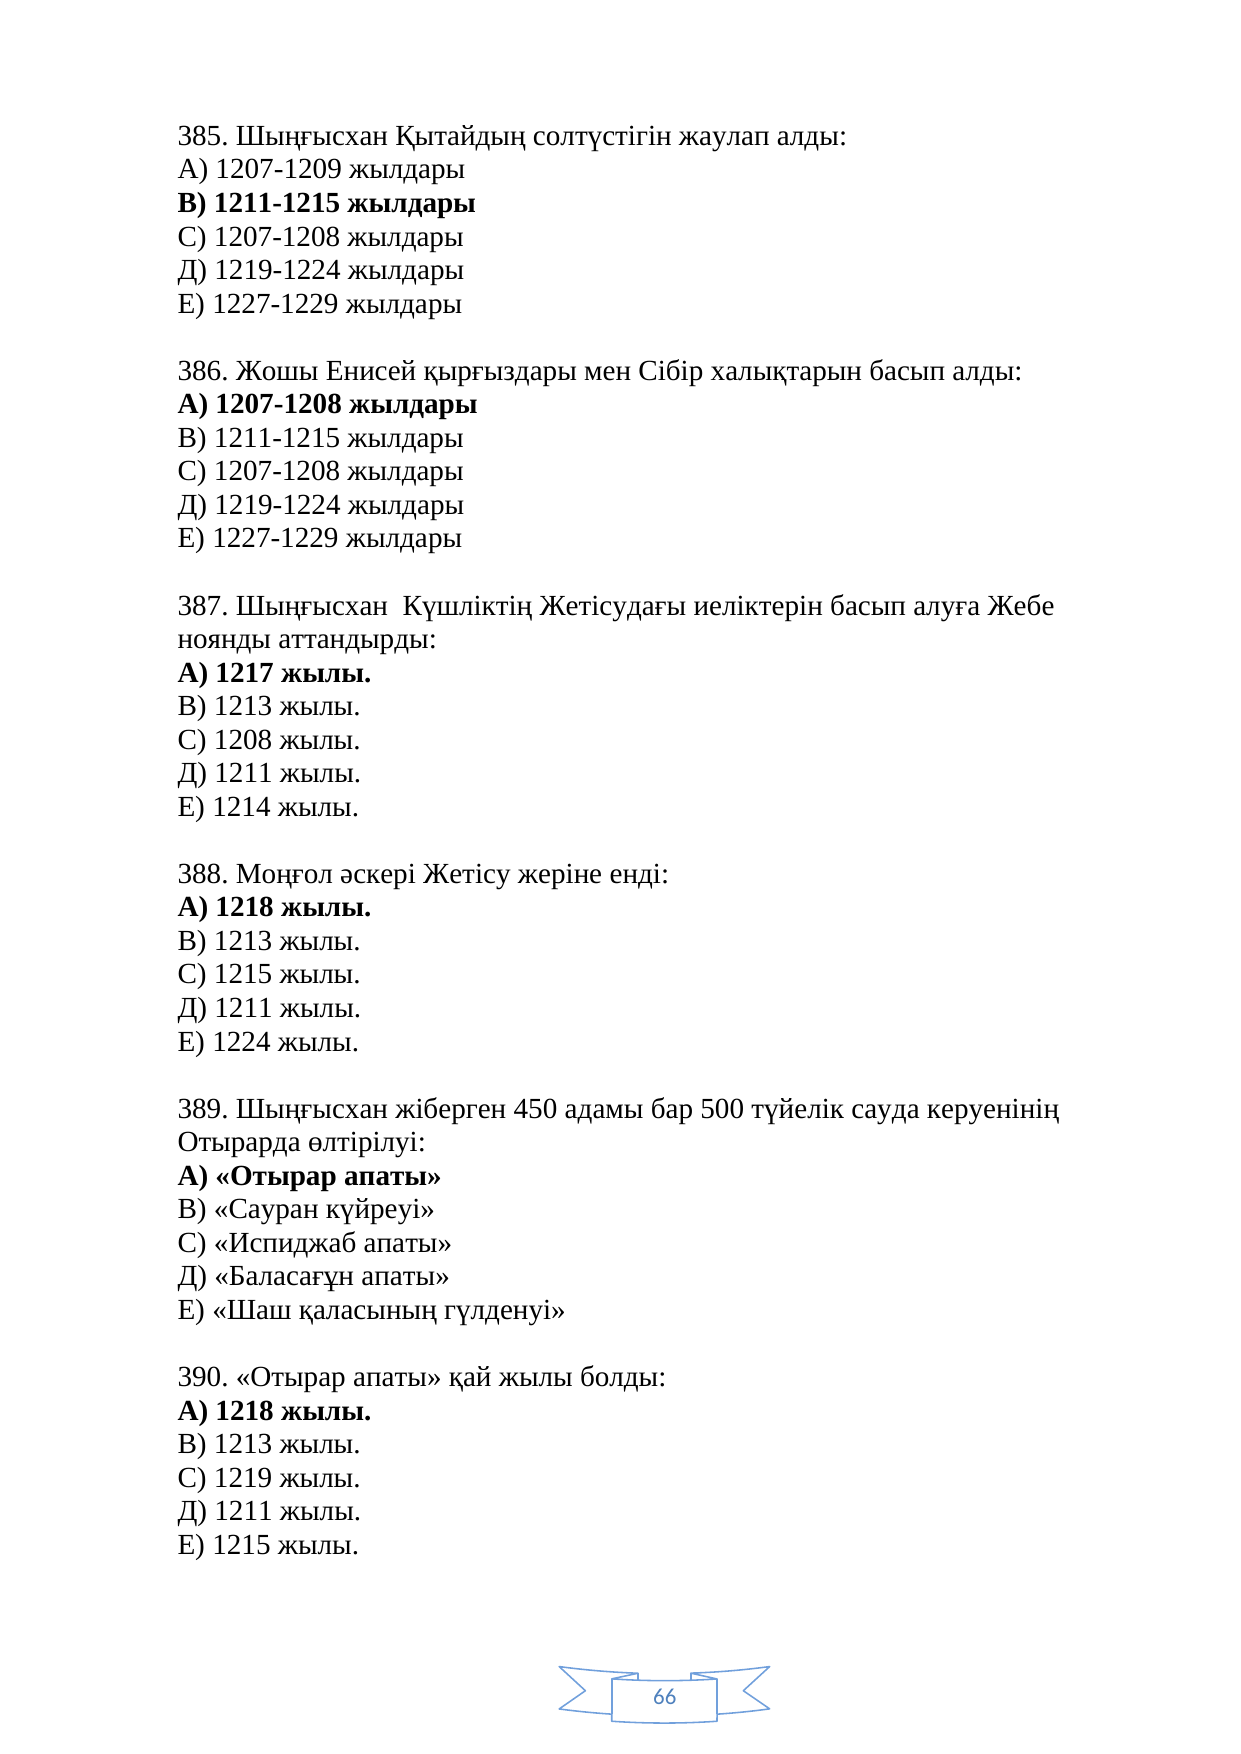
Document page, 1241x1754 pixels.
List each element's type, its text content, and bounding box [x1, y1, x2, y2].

text А) 1218 жылы. [177, 889, 1152, 923]
text Д) 1219-1224 жылдары [177, 252, 1152, 286]
text 386. Жошы Енисей қырғыздары мен Сібір халықтарын басып алды: [177, 353, 1152, 386]
text Е) 1227-1229 жылдары [177, 286, 1152, 319]
text В) 1213 жылы. [177, 688, 1152, 722]
text Е) 1214 жылы. [177, 789, 1152, 822]
text 385. Шыңғысхан Қытайдың солтүстігін жаулап алды: [177, 118, 1152, 152]
text Е) 1227-1229 жылдары [177, 521, 1152, 554]
text А) 1207-1209 жылдары [177, 152, 1152, 185]
text В) 1211-1215 жылдары [177, 420, 1152, 453]
text В) 1213 жылы. [177, 923, 1152, 957]
text С) 1208 жылы. [177, 722, 1152, 755]
text С) 1207-1208 жылдары [177, 453, 1152, 487]
text 387. Шыңғысхан Күшліктің Жетісудағы иеліктерін басып алуға Жебе ноянды аттандырды: [177, 588, 1152, 655]
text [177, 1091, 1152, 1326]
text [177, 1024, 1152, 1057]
text Д) 1211 жылы. [177, 990, 1152, 1024]
text В) 1211-1215 жылдары [177, 185, 1152, 219]
text Д) 1219-1224 жылдары [177, 487, 1152, 521]
text 388. Моңғол әскері Жетісу жеріне енді: [177, 856, 1152, 889]
text С) 1215 жылы. [177, 957, 1152, 990]
text А) 1217 жылы. [177, 655, 1152, 688]
text Д) 1211 жылы. [177, 755, 1152, 789]
text С) 1207-1208 жылдары [177, 219, 1152, 252]
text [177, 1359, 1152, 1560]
text А) 1207-1208 жылдары [177, 386, 1152, 420]
